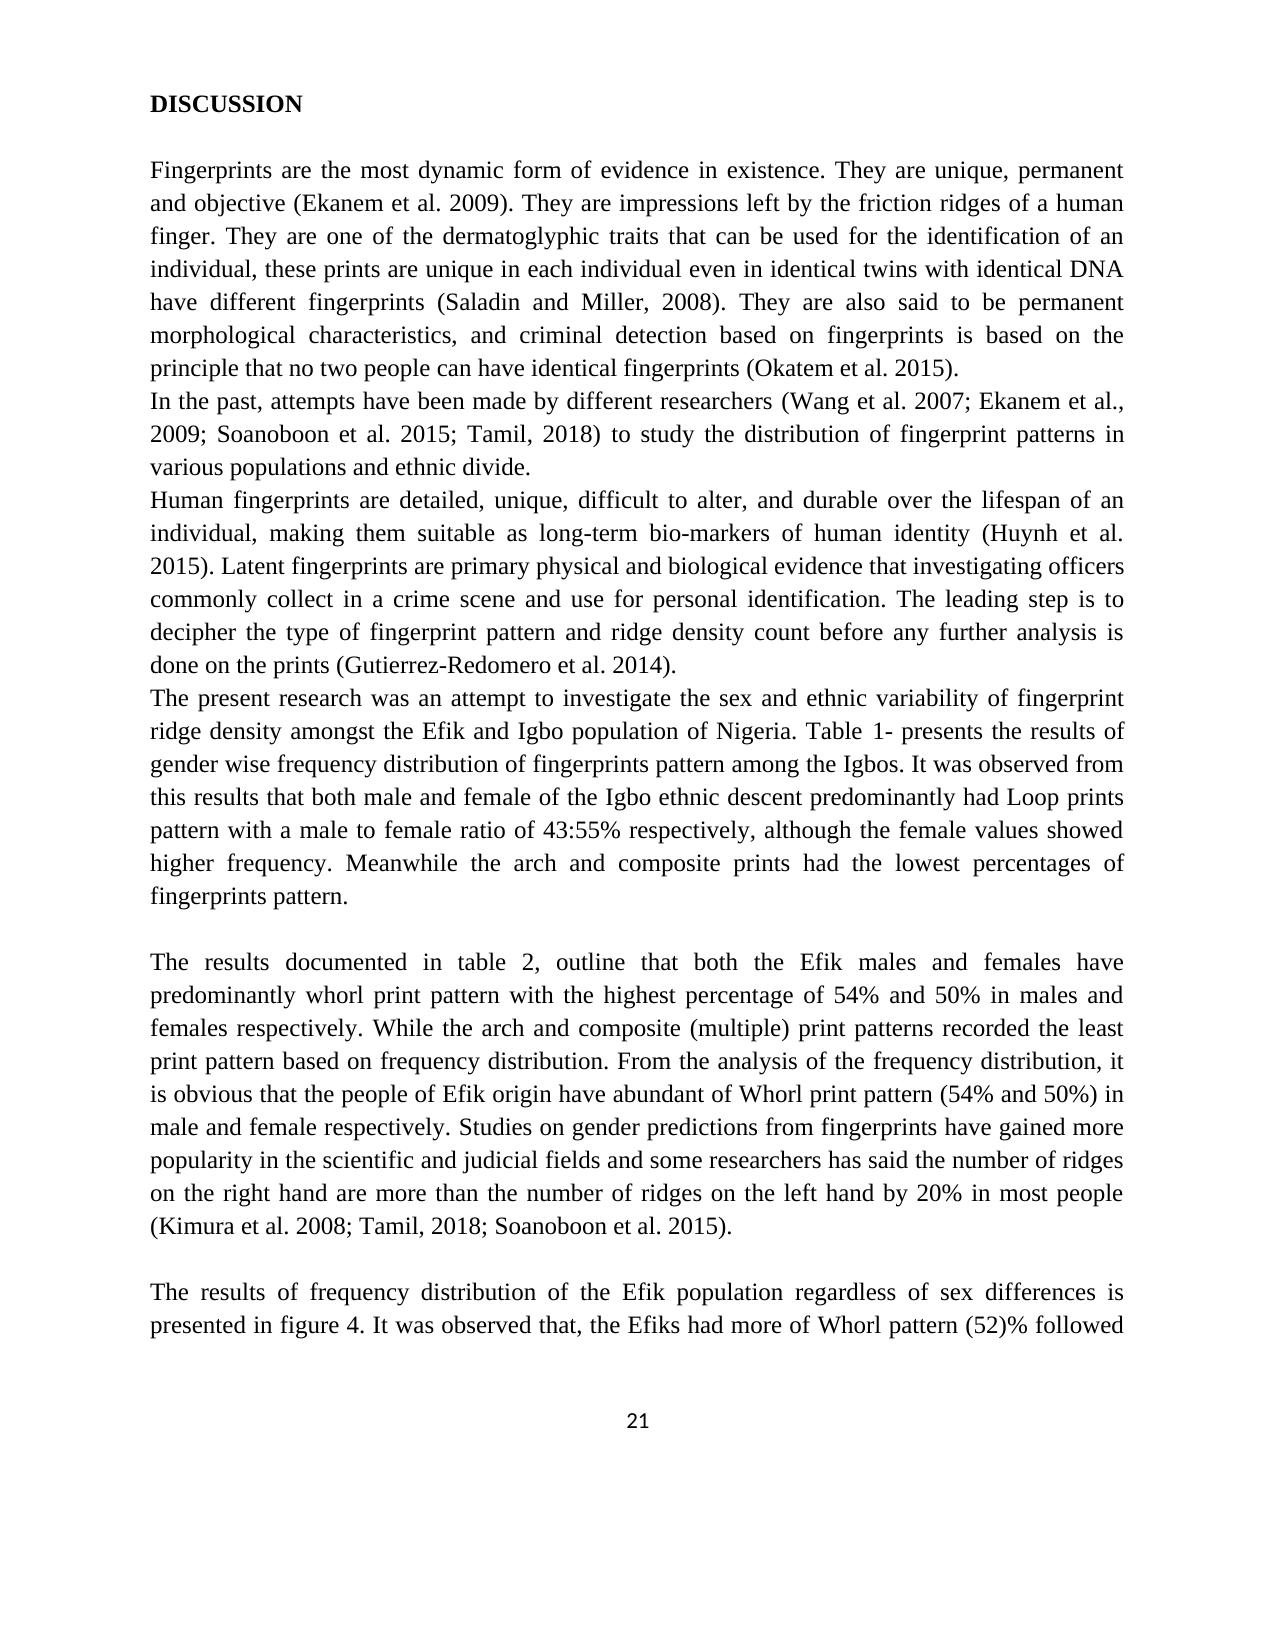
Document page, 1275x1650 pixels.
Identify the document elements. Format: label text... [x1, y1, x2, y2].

text Fingerprints are the most dynamic form of evidence in existence. They are unique, permanent and objective (Ekanem et al. 2009). They are impressions left by the friction ridges of a human finger. They are one of the dermatoglyphic traits that can be used for the identification of an individual, these prints are unique in each individual even in identical twins with identical DNA have different fingerprints (Saladin and Miller, 2008). They are also said to be permanent morphological characteristics, and criminal detection based on fingerprints is based on the principle that no two people can have identical fingerprints (Okatem et al. 2015). [150, 155, 1125, 382]
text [150, 1277, 1125, 1339]
text DISCUSSION [150, 89, 1125, 117]
text The results documented in table 2, outline that both the Efik males and females have predominantly whorl print pattern with the highest percentage of 54% and 50% in males and females respectively. While the arch and composite (multiple) print patterns recorded the least print pattern based on frequency distribution. From the analysis of the frequency distribution, it is obvious that the people of Efik origin have abundant of Whorl print pattern (54% and 50%) in male and female respectively. Studies on gender predictions from fingerprints have gained more popularity in the scientific and judicial fields and some researchers has said the number of ridges on the right hand are more than the number of ridges on the left hand by 20% in most people (Kimura et al. 2008; Tamil, 2018; Soanoboon et al. 2015). [150, 947, 1125, 1240]
text Human fingerprints are detailed, unique, difficult to alter, and durable over the lifespan of an individual, making them suitable as long-term bio-markers of human identity (Huynh et al. 2015). Latent fingerprints are primary physical and biological evidence that investigating officers commonly collect in a crime scene and use for personal identification. The leading step is to decipher the type of fingerprint pattern and ridge density count before any further analysis is done on the prints (Gutierrez-Redomero et al. 2014). [150, 485, 1125, 679]
text In the past, attempts have been made by different researchers (Wang et al. 2007; Ekanem et al., 2009; Soanoboon et al. 2015; Tamil, 2018) to study the distribution of fingerprint patterns in various populations and ethnic divide. [150, 386, 1125, 481]
text The present research was an attempt to investigate the sex and ethnic variability of fingerprint ridge density amongst the Efik and Igbo population of Nigeria. Table 1- presents the results of gender wise frequency distribution of fingerprints pattern among the Igbos. It was observed from this results that both male and female of the Igbo ethnic descent predominantly had Loop prints pattern with a male to female ratio of 43:55% respectively, although the female values showed higher frequency. Meanwhile the arch and composite prints had the lowest percentages of fingerprints pattern. [150, 683, 1125, 910]
